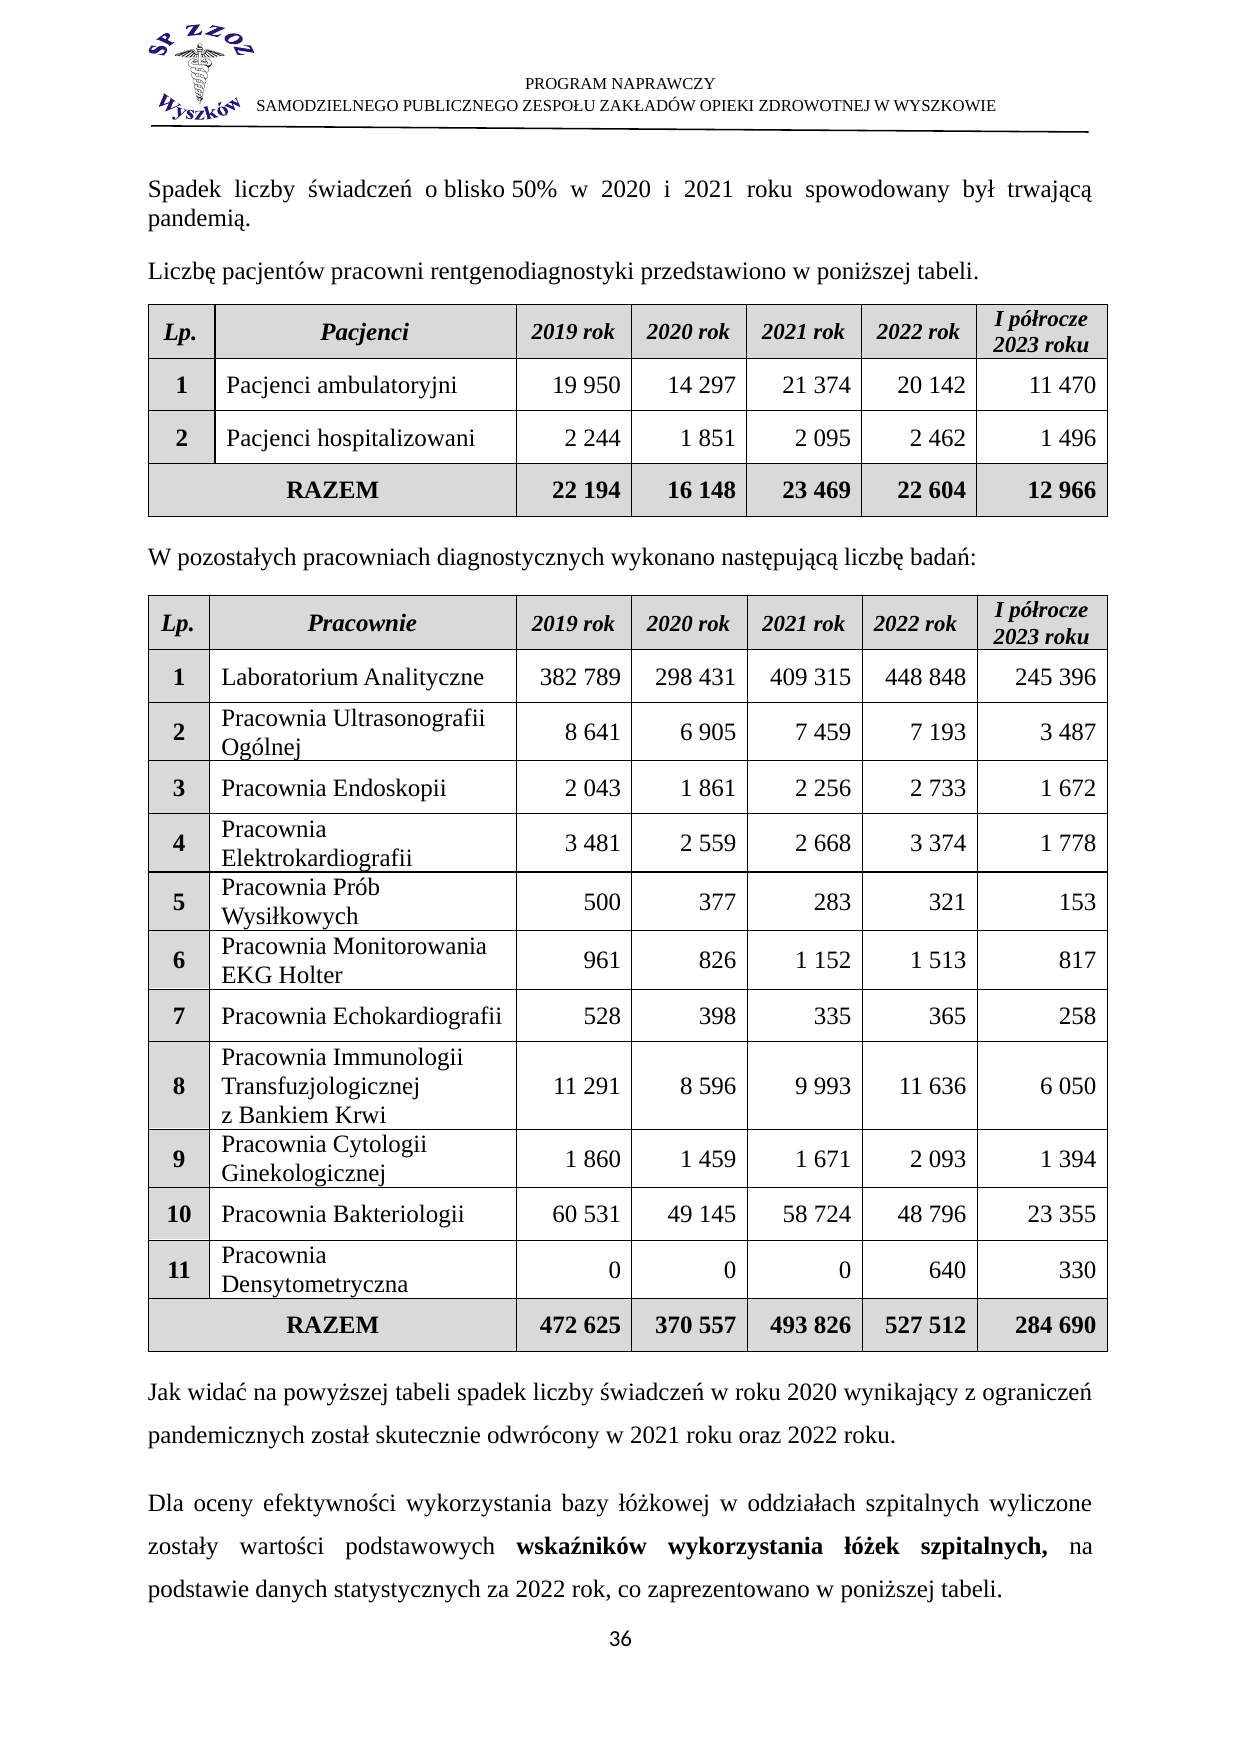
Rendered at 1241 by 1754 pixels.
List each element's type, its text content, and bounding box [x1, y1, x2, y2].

table_cell 2 668 [748, 814, 862, 871]
table_cell 12 966 [977, 464, 1107, 516]
table_cell 298 431 [632, 650, 747, 702]
table_cell 4 [149, 814, 209, 871]
table_cell Pacjenci hospitalizowani [216, 411, 516, 463]
table_cell 1 513 [863, 931, 977, 988]
table_cell 527 512 [863, 1299, 977, 1351]
table_cell 23 355 [978, 1188, 1107, 1239]
table_cell 2 256 [748, 761, 862, 813]
table_header 2021 rok [747, 305, 861, 358]
text Liczbę pacjentów pracowni rentgenodiagnostyki przedstawiono w poniższej tabeli. [148, 256, 1093, 285]
table_cell RAZEM [149, 464, 516, 516]
table_cell 23 469 [747, 464, 861, 516]
table_cell Pracownia Densytometryczna [210, 1241, 516, 1298]
table_cell Pracownia Monitorowania EKG Holter [210, 931, 516, 988]
table_cell 8 641 [517, 703, 631, 760]
table_cell Pracownia Elektrokardiografii [210, 814, 516, 871]
table_cell 48 796 [863, 1188, 977, 1239]
table_cell 283 [748, 873, 862, 930]
table_cell 9 [149, 1130, 209, 1187]
table_cell 11 291 [517, 1042, 631, 1128]
table_cell 11 470 [977, 359, 1107, 410]
table_cell 3 374 [863, 814, 977, 871]
table_cell 1 496 [977, 411, 1107, 463]
text Spadek liczby świadczeń o blisko 50% w 2020 i 2021 roku spowodowany był trwającą pandemią. [148, 174, 1093, 231]
table_cell 330 [978, 1241, 1107, 1298]
table_cell 58 724 [748, 1188, 862, 1239]
table_cell Pacjenci ambulatoryjni [216, 359, 516, 410]
table_cell 14 297 [632, 359, 746, 410]
table_cell 8 [149, 1042, 209, 1128]
table_cell 472 625 [517, 1299, 631, 1351]
table_header Pacjenci [216, 305, 516, 358]
table_cell 60 531 [517, 1188, 631, 1239]
table_cell 817 [978, 931, 1107, 988]
table_cell 2 244 [517, 411, 631, 463]
table_cell 21 374 [747, 359, 861, 410]
table_cell 1 861 [632, 761, 747, 813]
table_cell 0 [517, 1241, 631, 1298]
table_cell Laboratorium Analityczne [210, 650, 516, 702]
table_cell 335 [748, 990, 862, 1041]
table_cell 3 [149, 761, 209, 813]
table_cell Pracownia Bakteriologii [210, 1188, 516, 1239]
table_cell 826 [632, 931, 747, 988]
table_cell 528 [517, 990, 631, 1041]
table_cell 49 145 [632, 1188, 747, 1239]
table_cell 1 [149, 650, 209, 702]
table_cell 370 557 [632, 1299, 747, 1351]
table_cell 1 459 [632, 1130, 747, 1187]
table_cell 19 950 [517, 359, 631, 410]
table_cell 1 860 [517, 1130, 631, 1187]
table_cell 0 [632, 1241, 747, 1298]
text W pozostałych pracowniach diagnostycznych wykonano następującą liczbę badań: [148, 542, 1093, 570]
table_cell 6 905 [632, 703, 747, 760]
table_cell 284 690 [978, 1299, 1107, 1351]
table_header 2020 rok [632, 596, 747, 649]
text Dla oceny efektywności wykorzystania bazy łóżkowej w oddziałach szpitalnych wyliczone zostały wartości podstawowych wskaźników wykorzystania łóżek szpitalnych, na podstawie danych statystycznych za 2022 rok, co zaprezentowano w poniższej tabeli. [148, 1488, 1093, 1603]
table_cell 382 789 [517, 650, 631, 702]
table_cell Pracownia Ultrasonografii Ogólnej [210, 703, 516, 760]
table_cell 365 [863, 990, 977, 1041]
table_cell Pracownia Echokardiografii [210, 990, 516, 1041]
table_header 2021 rok [748, 596, 862, 649]
table_cell 153 [978, 873, 1107, 930]
table_cell 2 559 [632, 814, 747, 871]
table_header 2020 rok [632, 305, 746, 358]
table_cell 6 [149, 931, 209, 988]
table_cell 5 [149, 873, 209, 930]
table_cell 2 [149, 411, 214, 463]
table_cell 7 [149, 990, 209, 1041]
table_cell Pracownia Cytologii Ginekologicznej [210, 1130, 516, 1187]
table_cell Pracownia Prób Wysiłkowych [210, 873, 516, 930]
table_cell 1 851 [632, 411, 746, 463]
table_cell 10 [149, 1188, 209, 1239]
table_cell 1 778 [978, 814, 1107, 871]
table_header 2019 rok [517, 596, 631, 649]
table_cell 245 396 [978, 650, 1107, 702]
table_cell Pracownia Immunologii Transfuzjologicznej z Bankiem Krwi [210, 1042, 516, 1128]
table_cell 2 043 [517, 761, 631, 813]
table_cell 1 [149, 359, 214, 410]
table_cell 398 [632, 990, 747, 1041]
table_header Lp. [149, 305, 214, 358]
table_cell 22 194 [517, 464, 631, 516]
table_header I półrocze 2023 roku [978, 596, 1107, 649]
table_cell 409 315 [748, 650, 862, 702]
table_cell 9 993 [748, 1042, 862, 1128]
table_header 2022 rok [862, 305, 976, 358]
table_header 2019 rok [517, 305, 631, 358]
table_cell 7 459 [748, 703, 862, 760]
table_header 2022 rok [863, 596, 977, 649]
table_cell 2 095 [747, 411, 861, 463]
table_cell 6 050 [978, 1042, 1107, 1128]
table_cell 1 394 [978, 1130, 1107, 1187]
table_cell 3 487 [978, 703, 1107, 760]
table_cell 2 733 [863, 761, 977, 813]
table_cell 11 636 [863, 1042, 977, 1128]
table_cell 0 [748, 1241, 862, 1298]
table_cell 2 [149, 703, 209, 760]
table_cell 1 152 [748, 931, 862, 988]
table_cell 448 848 [863, 650, 977, 702]
table_cell 3 481 [517, 814, 631, 871]
table_cell RAZEM [149, 1299, 516, 1351]
table_cell 961 [517, 931, 631, 988]
table_cell 7 193 [863, 703, 977, 760]
table_cell Pracownia Endoskopii [210, 761, 516, 813]
table_header I półrocze 2023 roku [977, 305, 1107, 358]
table_cell 1 672 [978, 761, 1107, 813]
table_cell 22 604 [862, 464, 976, 516]
table_cell 8 596 [632, 1042, 747, 1128]
table_cell 2 093 [863, 1130, 977, 1187]
text Jak widać na powyższej tabeli spadek liczby świadczeń w roku 2020 wynikający z ograniczeń pandemicznych został skutecznie odwrócony w 2021 roku oraz 2022 roku. [148, 1377, 1093, 1449]
table_header Pracownie [210, 596, 516, 649]
table_cell 2 462 [862, 411, 976, 463]
table_cell 640 [863, 1241, 977, 1298]
table_cell 377 [632, 873, 747, 930]
table_header Lp. [149, 596, 209, 649]
table_cell 16 148 [632, 464, 746, 516]
table_cell 321 [863, 873, 977, 930]
table_cell 1 671 [748, 1130, 862, 1187]
table_cell 493 826 [748, 1299, 862, 1351]
table_cell 258 [978, 990, 1107, 1041]
table_cell 20 142 [862, 359, 976, 410]
table_cell 11 [149, 1241, 209, 1298]
table_cell 500 [517, 873, 631, 930]
